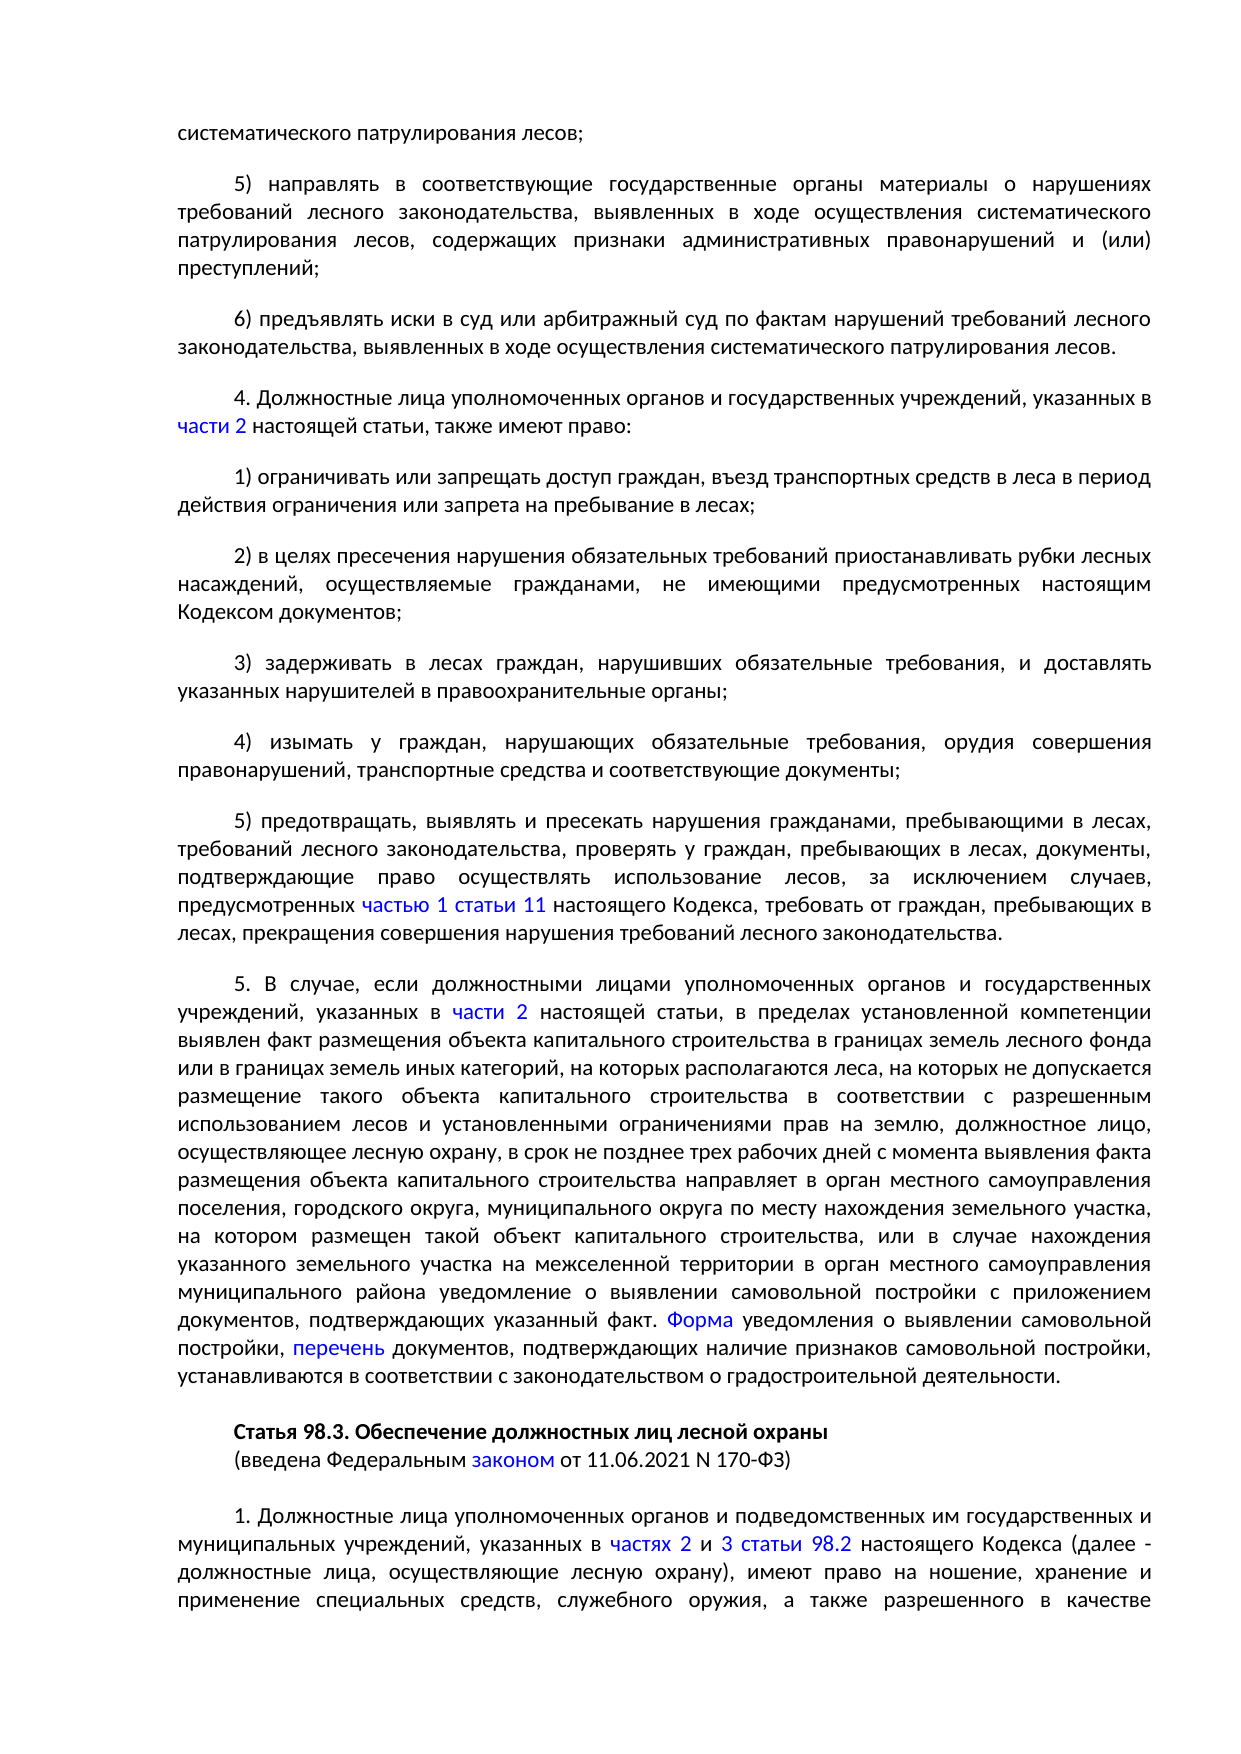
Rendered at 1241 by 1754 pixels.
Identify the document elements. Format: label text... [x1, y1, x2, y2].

text 1) ограничивать или запрещать доступ граждан, въезд транспортных средств в леса в период действия ограничения или запрета на пребывание в лесах; [177, 462, 1152, 518]
text 3) задерживать в лесах граждан, нарушивших обязательные требования, и доставлять указанных нарушителей в правоохранительные органы; [177, 648, 1152, 704]
text 6) предъявлять иски в суд или арбитражный суд по фактам нарушений требований лесного законодательства, выявленных в ходе осуществления систематического патрулирования лесов. [177, 304, 1152, 360]
text 5) предотвращать, выявлять и пресекать нарушения гражданами, пребывающими в лесах, требований лесного законодательства, проверять у граждан, пребывающих в лесах, документы, подтверждающие право осуществлять использование лесов, за исключением случаев, предусмотренных частью 1 статьи 11 настоящего Кодекса, требовать от граждан, пребывающих в лесах, прекращения совершения нарушения требований лесного законодательства. [177, 806, 1152, 946]
text 5) направлять в соответствующие государственные органы материалы о нарушениях требований лесного законодательства, выявленных в ходе осуществления систематического патрулирования лесов, содержащих признаки административных правонарушений и (или) преступлений; [177, 169, 1152, 281]
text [177, 118, 1152, 146]
text 5. В случае, если должностными лицами уполномоченных органов и государственных учреждений, указанных в части 2 настоящей статьи, в пределах установленной компетенции выявлен факт размещения объекта капитального строительства в границах земель лесного фонда или в границах земель иных категорий, на которых располагаются леса, на которых не допускается размещение такого объекта капитального строительства в соответствии с разрешенным использованием лесов и установленными ограничениями прав на землю, должностное лицо, осуществляющее лесную охрану, в срок не позднее трех рабочих дней с момента выявления факта размещения объекта капитального строительства направляет в орган местного самоуправления поселения, городского округа, муниципального округа по месту нахождения земельного участка, на котором размещен такой объект капитального строительства, или в случае нахождения указанного земельного участка на межселенной территории в орган местного самоуправления муниципального района уведомление о выявлении самовольной постройки с приложением документов, подтверждающих указанный факт. Форма уведомления о выявлении самовольной постройки, перечень документов, подтверждающих наличие признаков самовольной постройки, устанавливаются в соответствии с законодательством о градостроительной деятельности. [177, 969, 1152, 1389]
text 4. Должностные лица уполномоченных органов и государственных учреждений, указанных в части 2 настоящей статьи, также имеют право: [177, 383, 1152, 439]
text (введена Федеральным законом от 11.06.2021 N 170-ФЗ) [177, 1445, 1152, 1473]
text 4) изымать у граждан, нарушающих обязательные требования, орудия совершения правонарушений, транспортные средства и соответствующие документы; [177, 727, 1152, 783]
title Статья 98.3. Обеспечение должностных лиц лесной охраны [177, 1417, 1152, 1445]
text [177, 1501, 1152, 1613]
text 2) в целях пресечения нарушения обязательных требований приостанавливать рубки лесных насаждений, осуществляемые гражданами, не имеющими предусмотренных настоящим Кодексом документов; [177, 541, 1152, 625]
